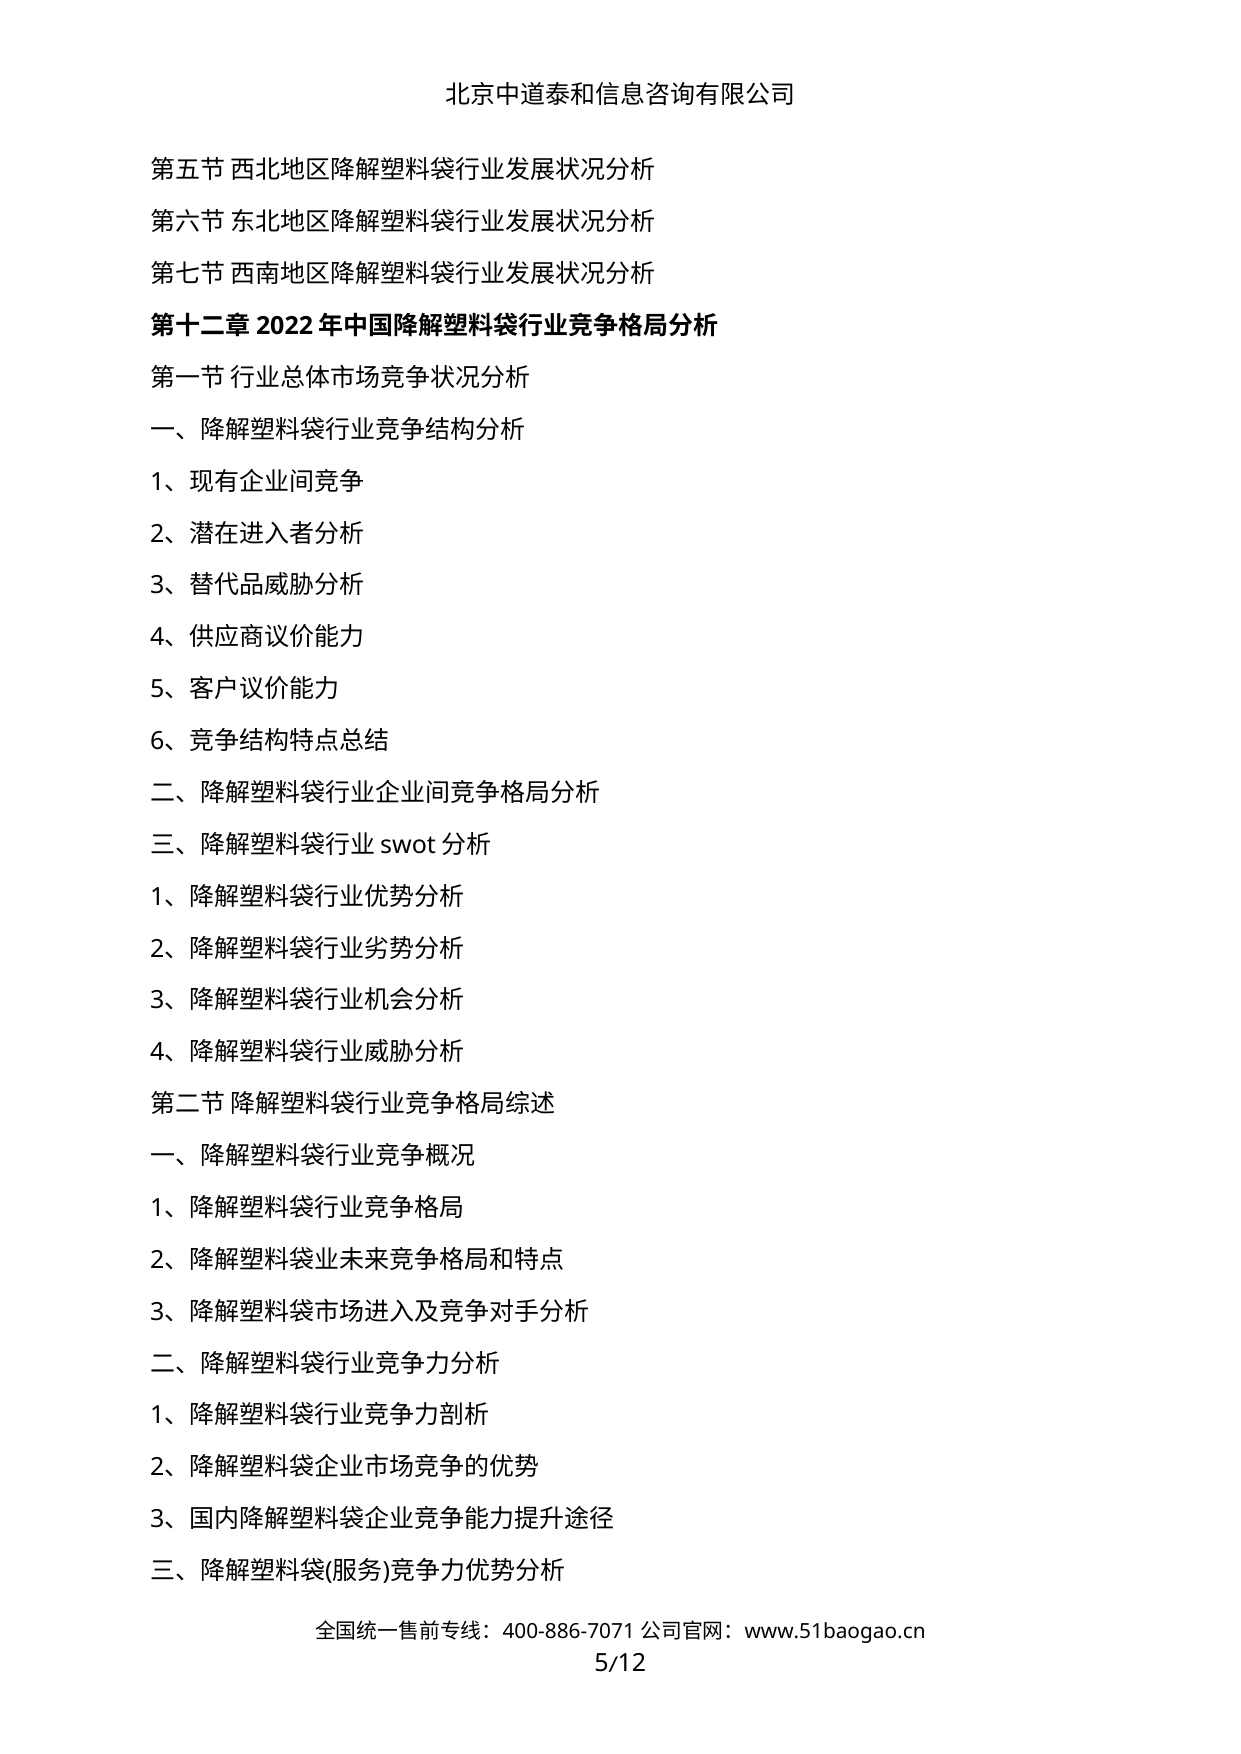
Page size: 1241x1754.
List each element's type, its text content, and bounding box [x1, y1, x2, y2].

text 二、降解塑料袋行业企业间竞争格局分析 [150, 772, 1090, 809]
text 第一节 行业总体市场竞争状况分析 [150, 357, 1090, 394]
text 5、客户议价能力 [150, 669, 1090, 705]
text 3、国内降解塑料袋企业竞争能力提升途径 [150, 1499, 1090, 1535]
text 一、降解塑料袋行业竞争概况 [150, 1136, 1090, 1172]
text 1、降解塑料袋行业优势分析 [150, 876, 1090, 912]
text 第六节 东北地区降解塑料袋行业发展状况分析 [150, 202, 1090, 238]
text 4、降解塑料袋行业威胁分析 [150, 1032, 1090, 1068]
text 3、替代品威胁分析 [150, 565, 1090, 601]
text 6、竞争结构特点总结 [150, 721, 1090, 757]
text 2、降解塑料袋企业市场竞争的优势 [150, 1447, 1090, 1483]
text 一、降解塑料袋行业竞争结构分析 [150, 409, 1090, 446]
text 2、降解塑料袋业未来竞争格局和特点 [150, 1239, 1090, 1276]
text 第二节 降解塑料袋行业竞争格局综述 [150, 1084, 1090, 1120]
text 第七节 西南地区降解塑料袋行业发展状况分析 [150, 254, 1090, 290]
text 2、降解塑料袋行业劣势分析 [150, 928, 1090, 964]
text 三、降解塑料袋行业swot分析 [150, 824, 1090, 861]
text 三、降解塑料袋(服务)竞争力优势分析 [150, 1551, 1090, 1587]
text 1、现有企业间竞争 [150, 461, 1090, 497]
text 1、降解塑料袋行业竞争力剖析 [150, 1395, 1090, 1431]
text 第十二章 2022年中国降解塑料袋行业竞争格局分析 [150, 306, 1090, 342]
text 第五节 西北地区降解塑料袋行业发展状况分析 [150, 150, 1090, 186]
text 3、降解塑料袋行业机会分析 [150, 980, 1090, 1016]
text 1、降解塑料袋行业竞争格局 [150, 1187, 1090, 1224]
text 3、降解塑料袋市场进入及竞争对手分析 [150, 1291, 1090, 1327]
text 4、供应商议价能力 [150, 617, 1090, 653]
text 二、降解塑料袋行业竞争力分析 [150, 1343, 1090, 1379]
text 2、潜在进入者分析 [150, 513, 1090, 549]
